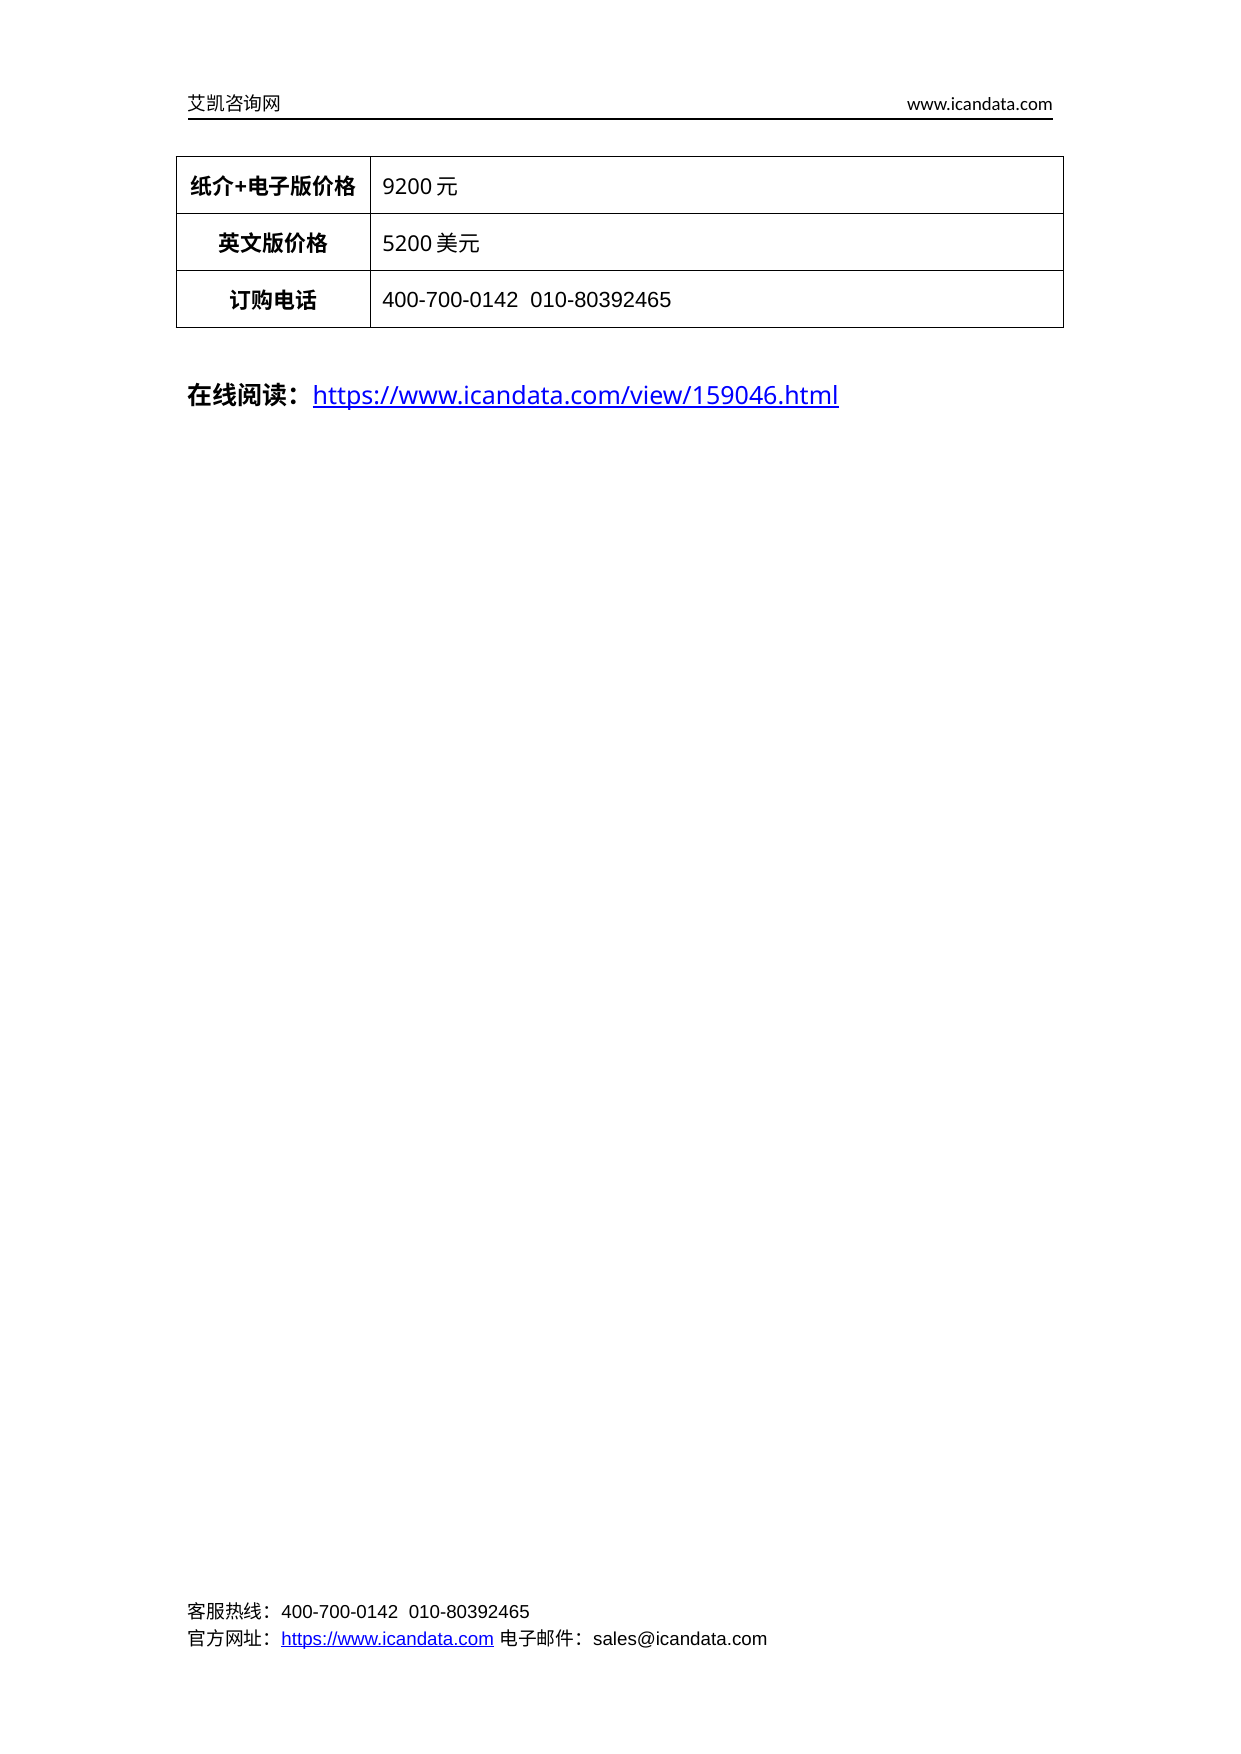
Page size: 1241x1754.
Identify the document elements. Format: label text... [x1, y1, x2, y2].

table_cell 400-700-0142 010-80392465 [371, 271, 1063, 327]
table_cell 纸介+电子版价格 [177, 157, 370, 213]
table_cell 5200美元 [371, 214, 1063, 270]
table_cell 9200元 [371, 157, 1063, 213]
text 在线阅读：https://www.icandata.com/view/159046.html [187, 361, 1053, 426]
table_cell 英文版价格 [177, 214, 370, 270]
table_cell 订购电话 [177, 271, 370, 327]
